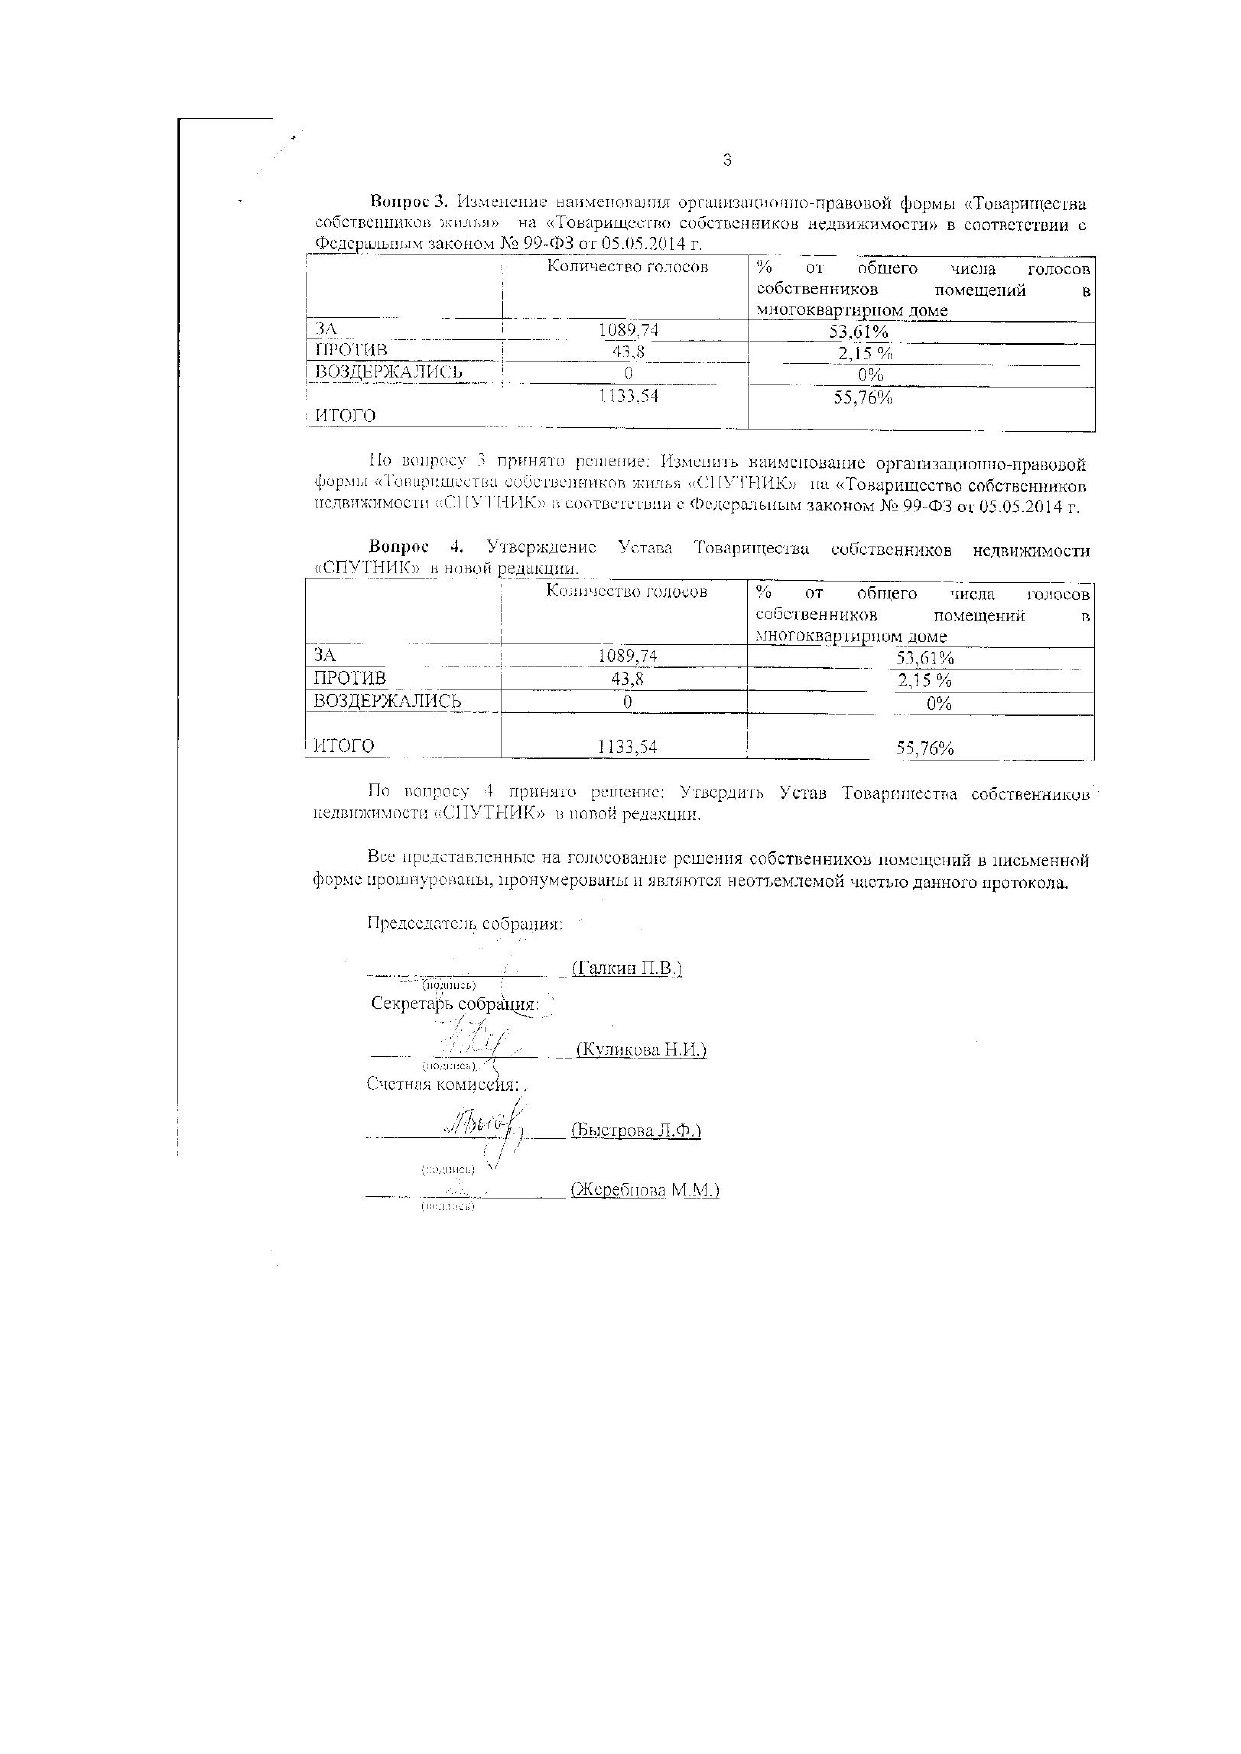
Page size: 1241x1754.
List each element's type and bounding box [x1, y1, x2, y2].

picture [177, 118, 1152, 1458]
